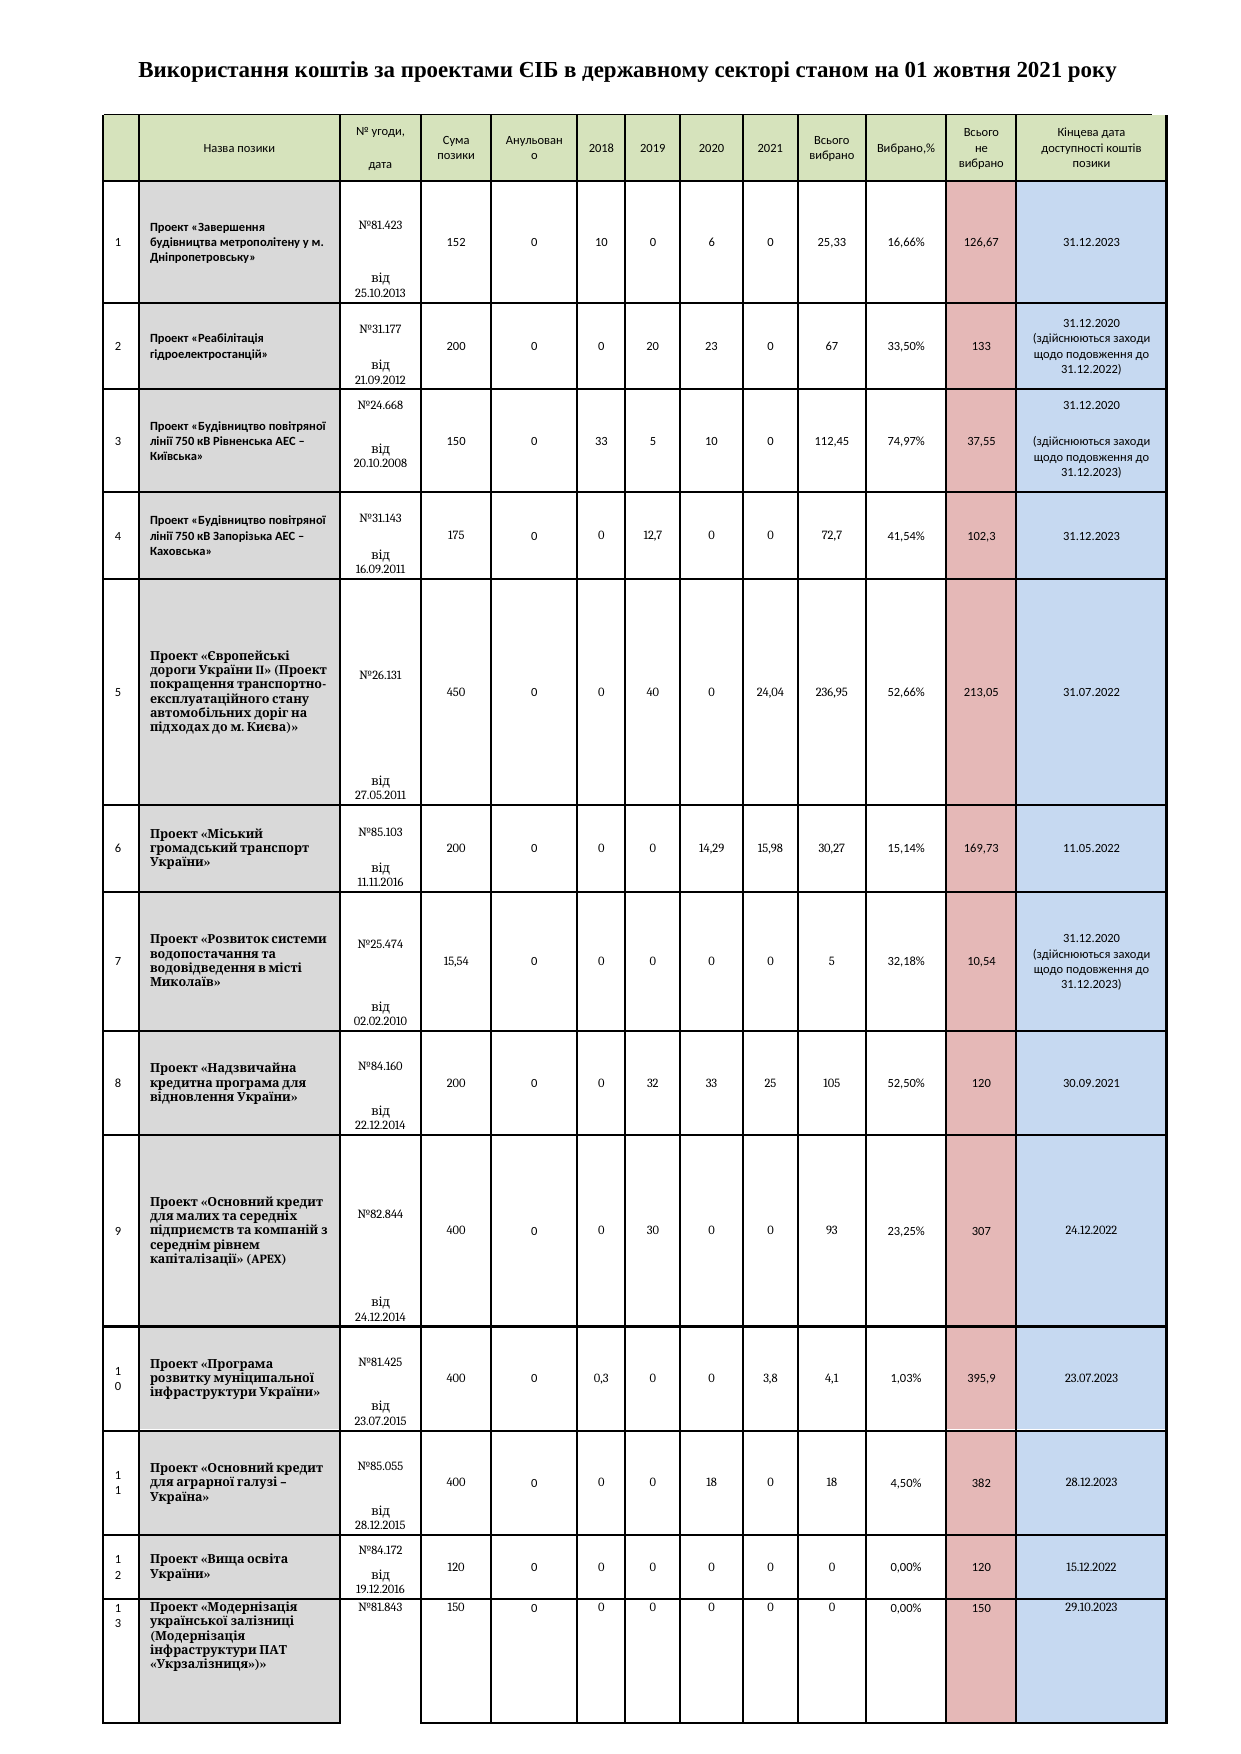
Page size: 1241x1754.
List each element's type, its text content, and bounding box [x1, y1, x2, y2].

table_cell 169,73 [947, 806, 1015, 891]
table_cell від 23.07.2015 [341, 1396, 420, 1429]
table_header Кінцева дата доступності коштів позики [1017, 115, 1165, 180]
table_cell 0 [578, 304, 624, 388]
table_cell 7 [104, 893, 138, 1030]
table_cell 30 [626, 1136, 679, 1325]
table_cell 0 [626, 1328, 679, 1429]
table_cell 5 [626, 390, 679, 491]
table_cell 20 [626, 304, 679, 388]
table_cell 31.12.2020 [1017, 390, 1165, 420]
table_cell 40 [626, 580, 679, 804]
table_cell 4,1 [799, 1328, 865, 1429]
table_cell 15,98 [744, 806, 797, 891]
table_cell 0 [626, 1536, 679, 1598]
table_cell 0 [744, 1432, 797, 1534]
table_cell 0 [626, 806, 679, 891]
table_cell 32,18% [867, 893, 945, 1030]
table_cell 0 [681, 580, 742, 804]
table_cell №25.474 [341, 893, 420, 997]
table_cell від 02.02.2010 [341, 997, 420, 1030]
table_cell 32 [626, 1032, 679, 1134]
table_cell 24.12.2022 [1017, 1136, 1165, 1325]
table_cell 0 [799, 1600, 865, 1722]
table_cell 382 [947, 1432, 1015, 1534]
table_cell 28.12.2023 [1017, 1432, 1165, 1534]
table_cell 0 [492, 182, 576, 302]
table_cell від 21.09.2012 [341, 355, 420, 388]
table_cell від 22.12.2014 [341, 1101, 420, 1134]
table_cell №26.131 [341, 580, 420, 771]
table_cell 0 [578, 1536, 624, 1598]
table_cell 0 [492, 390, 576, 491]
table_cell 0 [492, 1032, 576, 1134]
table_header Всього не вибрано [947, 115, 1015, 180]
table_cell 0 [578, 1600, 624, 1722]
table_cell №81.425 [341, 1328, 420, 1396]
table_cell 0 [578, 1432, 624, 1534]
table_cell Проект «Реабілітація гідроелектростанцій» [140, 304, 339, 388]
table_cell 33,50% [867, 304, 945, 388]
table_cell 150 [947, 1600, 1015, 1722]
table_cell 31.12.2023 [1017, 493, 1165, 578]
table_cell Проект «Міський громадський транспорт України» [140, 806, 339, 891]
table_header Використання коштів за проектами ЄІБ в державному секторі станом на 01 жовтня 2021 року [104, 56, 1152, 114]
table_cell 18 [681, 1432, 742, 1534]
table_cell №85.055 [341, 1432, 420, 1501]
table_cell 52,66% [867, 580, 945, 804]
table_cell 0 [492, 1600, 576, 1722]
table_header Вибрано,% [867, 115, 945, 180]
table_cell 120 [422, 1536, 490, 1598]
table_cell Проект «Завершення будівництва метрополітену у м. Дніпропетровську» [140, 182, 339, 302]
table_cell 5 [799, 893, 865, 1030]
table_cell Проект «Розвиток системи водопостачання та водовідведення в місті Миколаїв» [140, 893, 339, 1030]
table_cell 72,7 [799, 493, 865, 578]
table_cell 23.07.2023 [1017, 1328, 1165, 1429]
table_cell 0 [744, 1536, 797, 1598]
table_cell 12 [104, 1536, 138, 1598]
table_cell 0 [744, 390, 797, 491]
table_cell 14,29 [681, 806, 742, 891]
table_cell від 19.12.2016 [341, 1565, 420, 1598]
table_cell 0,00% [867, 1600, 945, 1722]
table_cell Проект «Будівництво повітряної лінії 750 кВ Рівненська АЕС – Київська» [140, 390, 339, 491]
table_cell 0 [744, 304, 797, 388]
table_cell 133 [947, 304, 1015, 388]
table_cell 74,97% [867, 390, 945, 491]
table_cell 150 [422, 390, 490, 491]
table_cell від 11.11.2016 [341, 858, 420, 891]
table_cell №84.160 [341, 1032, 420, 1101]
table_cell 395,9 [947, 1328, 1015, 1429]
table_cell 0 [492, 304, 576, 388]
table_cell 41,54% [867, 493, 945, 578]
table_cell 0 [492, 806, 576, 891]
table_cell 31.12.2020 (здійснюються заходи щодо подовження до 31.12.2023) [1017, 893, 1165, 1030]
table_cell 24,04 [744, 580, 797, 804]
table_cell Проект «Будівництво повітряної лінії 750 кВ Запорізька АЕС – Каховська» [140, 493, 339, 578]
table_cell 236,95 [799, 580, 865, 804]
table_cell 0 [492, 1136, 576, 1325]
table_cell 33 [578, 390, 624, 491]
table_cell 29.10.2023 [1017, 1600, 1165, 1722]
table_cell 18 [799, 1432, 865, 1534]
table_cell 0,3 [578, 1328, 624, 1429]
table_cell 307 [947, 1136, 1015, 1325]
table_cell 3,8 [744, 1328, 797, 1429]
table_cell 25 [744, 1032, 797, 1134]
table_cell 2 [104, 304, 138, 388]
table_header Анульовано [492, 115, 576, 180]
table_cell 3 [104, 390, 138, 491]
table_cell 0 [744, 493, 797, 578]
table_cell 400 [422, 1432, 490, 1534]
table_cell 9 [104, 1136, 138, 1325]
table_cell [140, 1600, 339, 1722]
table_cell 0 [799, 1536, 865, 1598]
table_cell №81.423 [341, 182, 420, 268]
table_cell від 16.09.2011 [341, 545, 420, 578]
table_cell Проект «Європейські дороги України II» (Проект покращення транспортно-експлуатаційного стану автомобільних доріг на підходах до м. Києва)» [140, 580, 339, 804]
table_cell від 24.12.2014 [341, 1292, 420, 1325]
table_cell 126,67 [947, 182, 1015, 302]
table_cell дата [341, 147, 420, 180]
table_cell 4,50% [867, 1432, 945, 1534]
table_cell 11.05.2022 [1017, 806, 1165, 891]
table_header 2020 [681, 115, 742, 180]
table_cell 1 [104, 182, 138, 302]
table_cell 23 [681, 304, 742, 388]
table_cell 5 [104, 580, 138, 804]
table_cell 10 [578, 182, 624, 302]
table_cell 52,50% [867, 1032, 945, 1134]
table_cell Проект «Програма розвитку муніципальної інфраструктури України» [140, 1328, 339, 1429]
table_cell 200 [422, 806, 490, 891]
table_header Назва позики [140, 115, 339, 180]
table_cell 150 [422, 1600, 490, 1722]
table_cell 15,54 [422, 893, 490, 1030]
table_cell 0 [681, 493, 742, 578]
table_cell 0 [492, 493, 576, 578]
table_cell 0 [681, 1328, 742, 1429]
table_cell 0 [744, 1136, 797, 1325]
table_cell 0 [578, 493, 624, 578]
table_cell від 25.10.2013 [341, 269, 420, 302]
table_cell 0 [492, 580, 576, 804]
table_cell 0 [578, 806, 624, 891]
table_cell №82.844 [341, 1136, 420, 1292]
table_cell 200 [422, 1032, 490, 1134]
table_cell 6 [681, 182, 742, 302]
table_cell 0 [681, 1536, 742, 1598]
table_cell 0 [578, 893, 624, 1030]
table_cell 0 [626, 182, 679, 302]
table_cell 0 [578, 580, 624, 804]
table_cell 175 [422, 493, 490, 578]
table_cell 30,27 [799, 806, 865, 891]
table_cell 0 [681, 893, 742, 1030]
table_cell 0 [626, 893, 679, 1030]
table_cell 0 [578, 1136, 624, 1325]
table_cell 0 [744, 893, 797, 1030]
table_cell 200 [422, 304, 490, 388]
table_cell від 20.10.2008 [341, 420, 420, 491]
table_cell 15.12.2022 [1017, 1536, 1165, 1598]
table_cell 120 [947, 1032, 1015, 1134]
table_header 2021 [744, 115, 797, 180]
table_cell 16,66% [867, 182, 945, 302]
table_header [104, 115, 138, 180]
table_cell №24.668 [341, 390, 420, 420]
table_cell 0 [492, 1536, 576, 1598]
table_cell 120 [947, 1536, 1015, 1598]
table_cell від 27.05.2011 [341, 771, 420, 804]
table_cell 0 [681, 1600, 742, 1722]
table_cell №81.843 [341, 1600, 420, 1722]
table_header 2019 [626, 115, 679, 180]
table_cell 33 [681, 1032, 742, 1134]
table_cell 30.09.2021 [1017, 1032, 1165, 1134]
table_cell 152 [422, 182, 490, 302]
table_cell 13 [104, 1600, 138, 1722]
table_cell 0 [626, 1600, 679, 1722]
table_header Сума позики [422, 115, 490, 180]
table_cell 400 [422, 1136, 490, 1325]
table_cell 23,25% [867, 1136, 945, 1325]
table_cell від 28.12.2015 [341, 1501, 420, 1534]
table_cell 105 [799, 1032, 865, 1134]
table_cell 0 [681, 1136, 742, 1325]
table_cell 112,45 [799, 390, 865, 491]
table_cell 31.12.2020 (здійснюються заходи щодо подовження до 31.12.2022) [1017, 304, 1165, 388]
table_cell 8 [104, 1032, 138, 1134]
table_cell 25,33 [799, 182, 865, 302]
table_cell 213,05 [947, 580, 1015, 804]
table_cell 15,14% [867, 806, 945, 891]
table_cell 0 [492, 1432, 576, 1534]
table_cell 12,7 [626, 493, 679, 578]
table_cell №84.172 [341, 1536, 420, 1565]
table_cell 0 [492, 893, 576, 1030]
table_cell 400 [422, 1328, 490, 1429]
table_cell 0 [492, 1328, 576, 1429]
table_header 2018 [578, 115, 624, 180]
table_cell 0 [744, 182, 797, 302]
table_cell Проект «Основний кредит для аграрної галузі – Україна» [140, 1432, 339, 1534]
table_cell 31.12.2023 [1017, 182, 1165, 302]
table_cell №31.177 [341, 304, 420, 355]
table_cell (здійснюються заходи щодо подовження до 31.12.2023) [1017, 420, 1165, 491]
table_cell 37,55 [947, 390, 1015, 491]
table_cell 67 [799, 304, 865, 388]
table_cell №31.143 [341, 493, 420, 545]
table_cell 10 [681, 390, 742, 491]
table_cell 0 [744, 1600, 797, 1722]
table_header Всього вибрано [799, 115, 865, 180]
table_cell 4 [104, 493, 138, 578]
table_cell 93 [799, 1136, 865, 1325]
table_cell 450 [422, 580, 490, 804]
table_cell 11 [104, 1432, 138, 1534]
table_cell 31.07.2022 [1017, 580, 1165, 804]
table_cell Проект «Надзвичайна кредитна програма для відновлення України» [140, 1032, 339, 1134]
table_cell 6 [104, 806, 138, 891]
table_cell 10,54 [947, 893, 1015, 1030]
table_cell 102,3 [947, 493, 1015, 578]
table_cell №85.103 [341, 806, 420, 858]
table_cell 0 [578, 1032, 624, 1134]
table_cell 10 [104, 1328, 138, 1429]
table_cell 0 [626, 1432, 679, 1534]
table_cell 0,00% [867, 1536, 945, 1598]
table_cell Проект «Основний кредит для малих та середніх підприємств та компаній з середнім рівнем капіталізації» (APEX) [140, 1136, 339, 1325]
table_cell Проект «Вища освіта України» [140, 1536, 339, 1598]
table_header № угоди, [341, 115, 420, 147]
table_cell 1,03% [867, 1328, 945, 1429]
